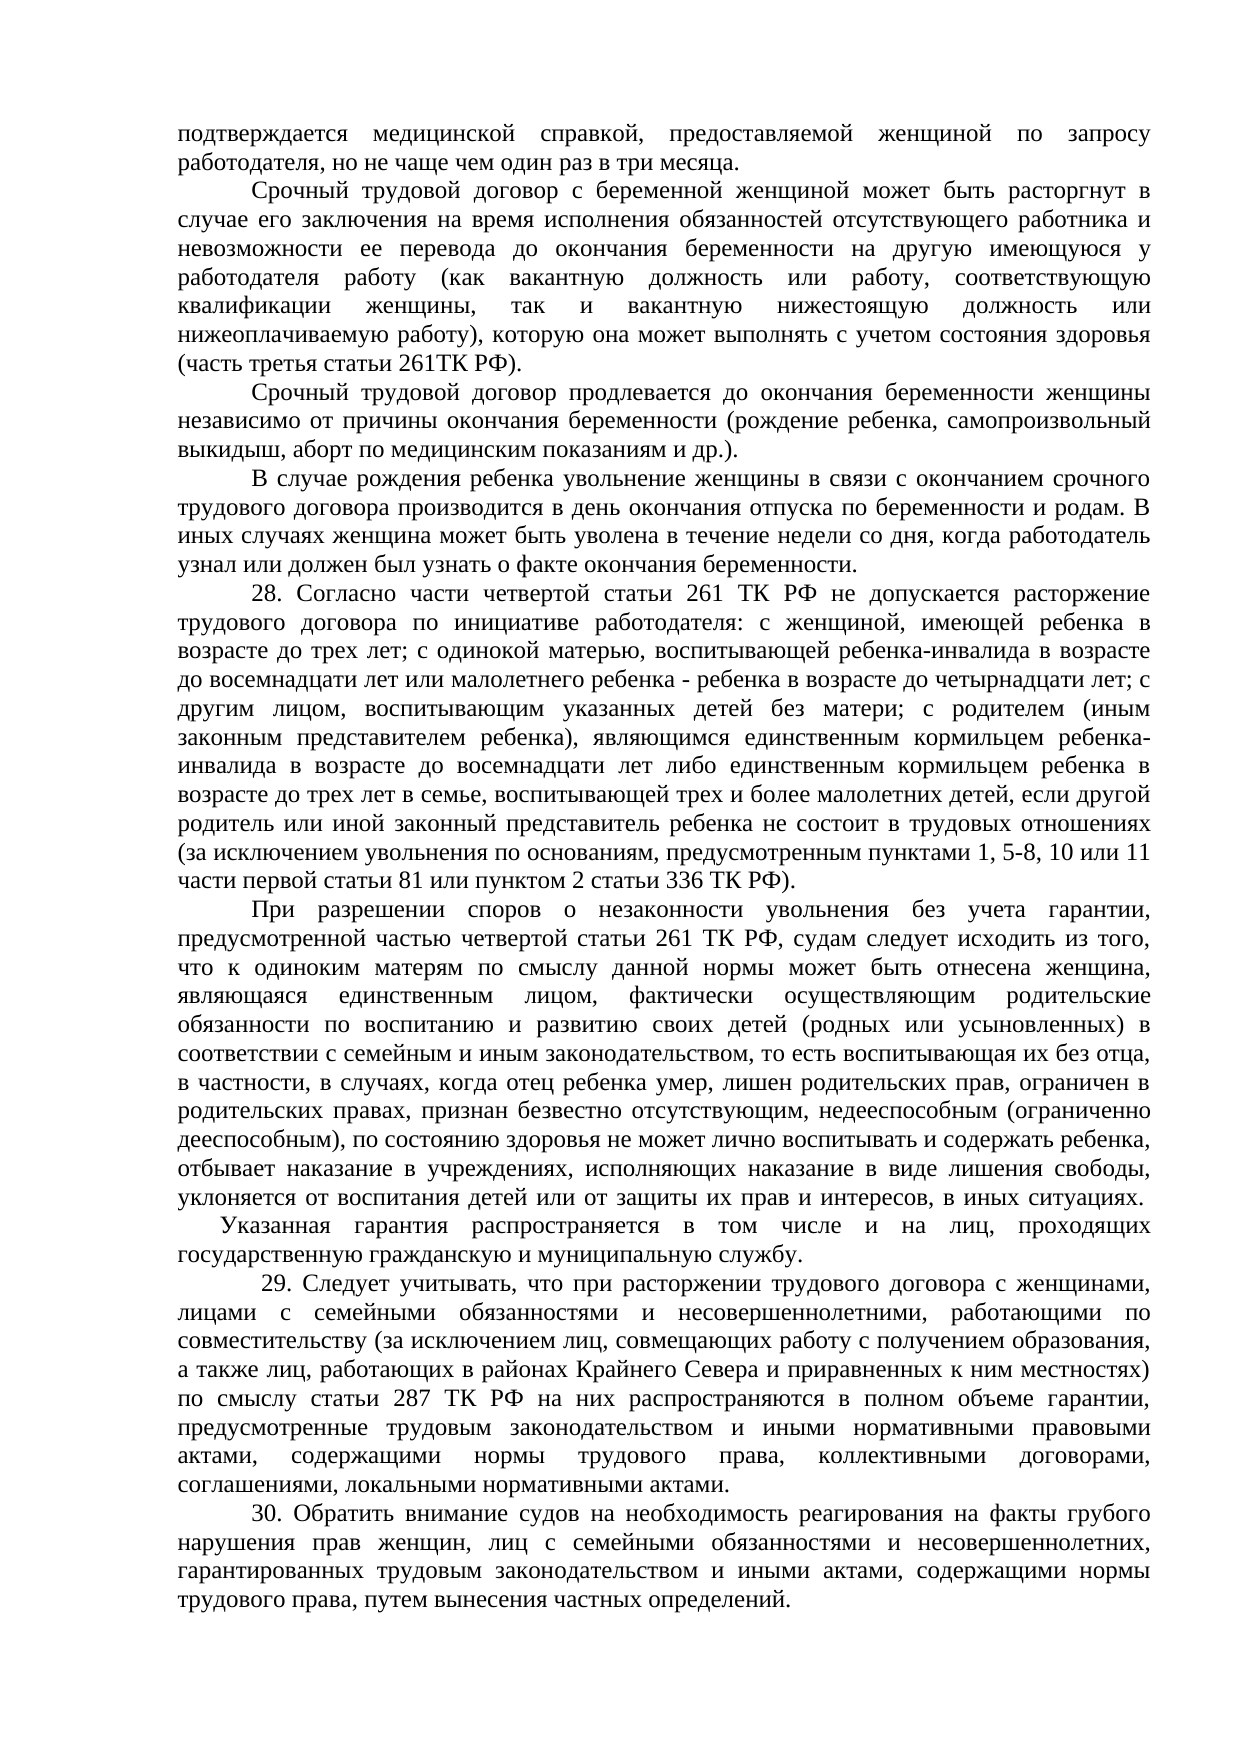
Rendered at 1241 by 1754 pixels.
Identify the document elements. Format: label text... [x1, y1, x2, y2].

text 28. Согласно части четвертой статьи 261 ТК РФ не допускается расторжение трудового договора по инициативе работодателя: с женщиной, имеющей ребенка в возрасте до трех лет; с одинокой матерью, воспитывающей ребенка-инвалида в возрасте до восемнадцати лет или малолетнего ребенка - ребенка в возрасте до четырнадцати лет; с другим лицом, воспитывающим указанных детей без матери; с родителем (иным законным представителем ребенка), являющимся единственным кормильцем ребенка-инвалида в возрасте до восемнадцати лет либо единственным кормильцем ребенка в возрасте до трех лет в семье, воспитывающей трех и более малолетних детей, если другой родитель или иной законный представитель ребенка не состоит в трудовых отношениях (за исключением увольнения по основаниям, предусмотренным пунктами 1, 5-8, 10 или 11 части первой статьи 81 или пунктом 2 статьи 336 ТК РФ). [177, 578, 1152, 894]
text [177, 118, 1152, 176]
text 30. Обратить внимание судов на необходимость реагирования на факты грубого нарушения прав женщин, лиц с семейными обязанностями и несовершеннолетних, гарантированных трудовым законодательством и иными актами, содержащими нормы трудового права, путем вынесения частных определений. [177, 1498, 1152, 1613]
text 29. Следует учитывать, что при расторжении трудового договора с женщинами, лицами с семейными обязанностями и несовершеннолетними, работающими по совместительству (за исключением лиц, совмещающих работу с получением образования, а также лиц, работающих в районах Крайнего Севера и приравненных к ним местностях) по смыслу статьи 287 ТК РФ на них распространяются в полном объеме гарантии, предусмотренные трудовым законодательством и иными нормативными правовыми актами, содержащими нормы трудового права, коллективными договорами, соглашениями, локальными нормативными актами. [177, 1268, 1152, 1498]
text При разрешении споров о незаконности увольнения без учета гарантии, предусмотренной частью четвертой статьи 261 ТК РФ, судам следует исходить из того, что к одиноким матерям по смыслу данной нормы может быть отнесена женщина, являющаяся единственным лицом, фактически осуществляющим родительские обязанности по воспитанию и развитию своих детей (родных или усыновленных) в соответствии с семейным и иным законодательством, то есть воспитывающая их без отца, в частности, в случаях, когда отец ребенка умер, лишен родительских прав, ограничен в родительских правах, признан безвестно отсутствующим, недееспособным (ограниченно дееспособным), по состоянию здоровья не может лично воспитывать и содержать ребенка, отбывает наказание в учреждениях, исполняющих наказание в виде лишения свободы, уклоняется от воспитания детей или от защиты их прав и интересов, в иных ситуациях. Указанная гарантия распространяется в том числе и на лиц, проходящих государственную гражданскую и муниципальную службу. [177, 894, 1152, 1268]
text В случае рождения ребенка увольнение женщины в связи с окончанием срочного трудового договора производится в день окончания отпуска по беременности и родам. В иных случаях женщина может быть уволена в течение недели со дня, когда работодатель узнал или должен был узнать о факте окончания беременности. [177, 463, 1152, 578]
text Срочный трудовой договор продлевается до окончания беременности женщины независимо от причины окончания беременности (рождение ребенка, самопроизвольный выкидыш, аборт по медицинским показаниям и др.). [177, 377, 1152, 463]
text Срочный трудовой договор с беременной женщиной может быть расторгнут в случае его заключения на время исполнения обязанностей отсутствующего работника и невозможности ее перевода до окончания беременности на другую имеющуюся у работодателя работу (как вакантную должность или работу, соответствующую квалификации женщины, так и вакантную нижестоящую должность или нижеоплачиваемую работу), которую она может выполнять с учетом состояния здоровья (часть третья статьи 261ТК РФ). [177, 176, 1152, 377]
